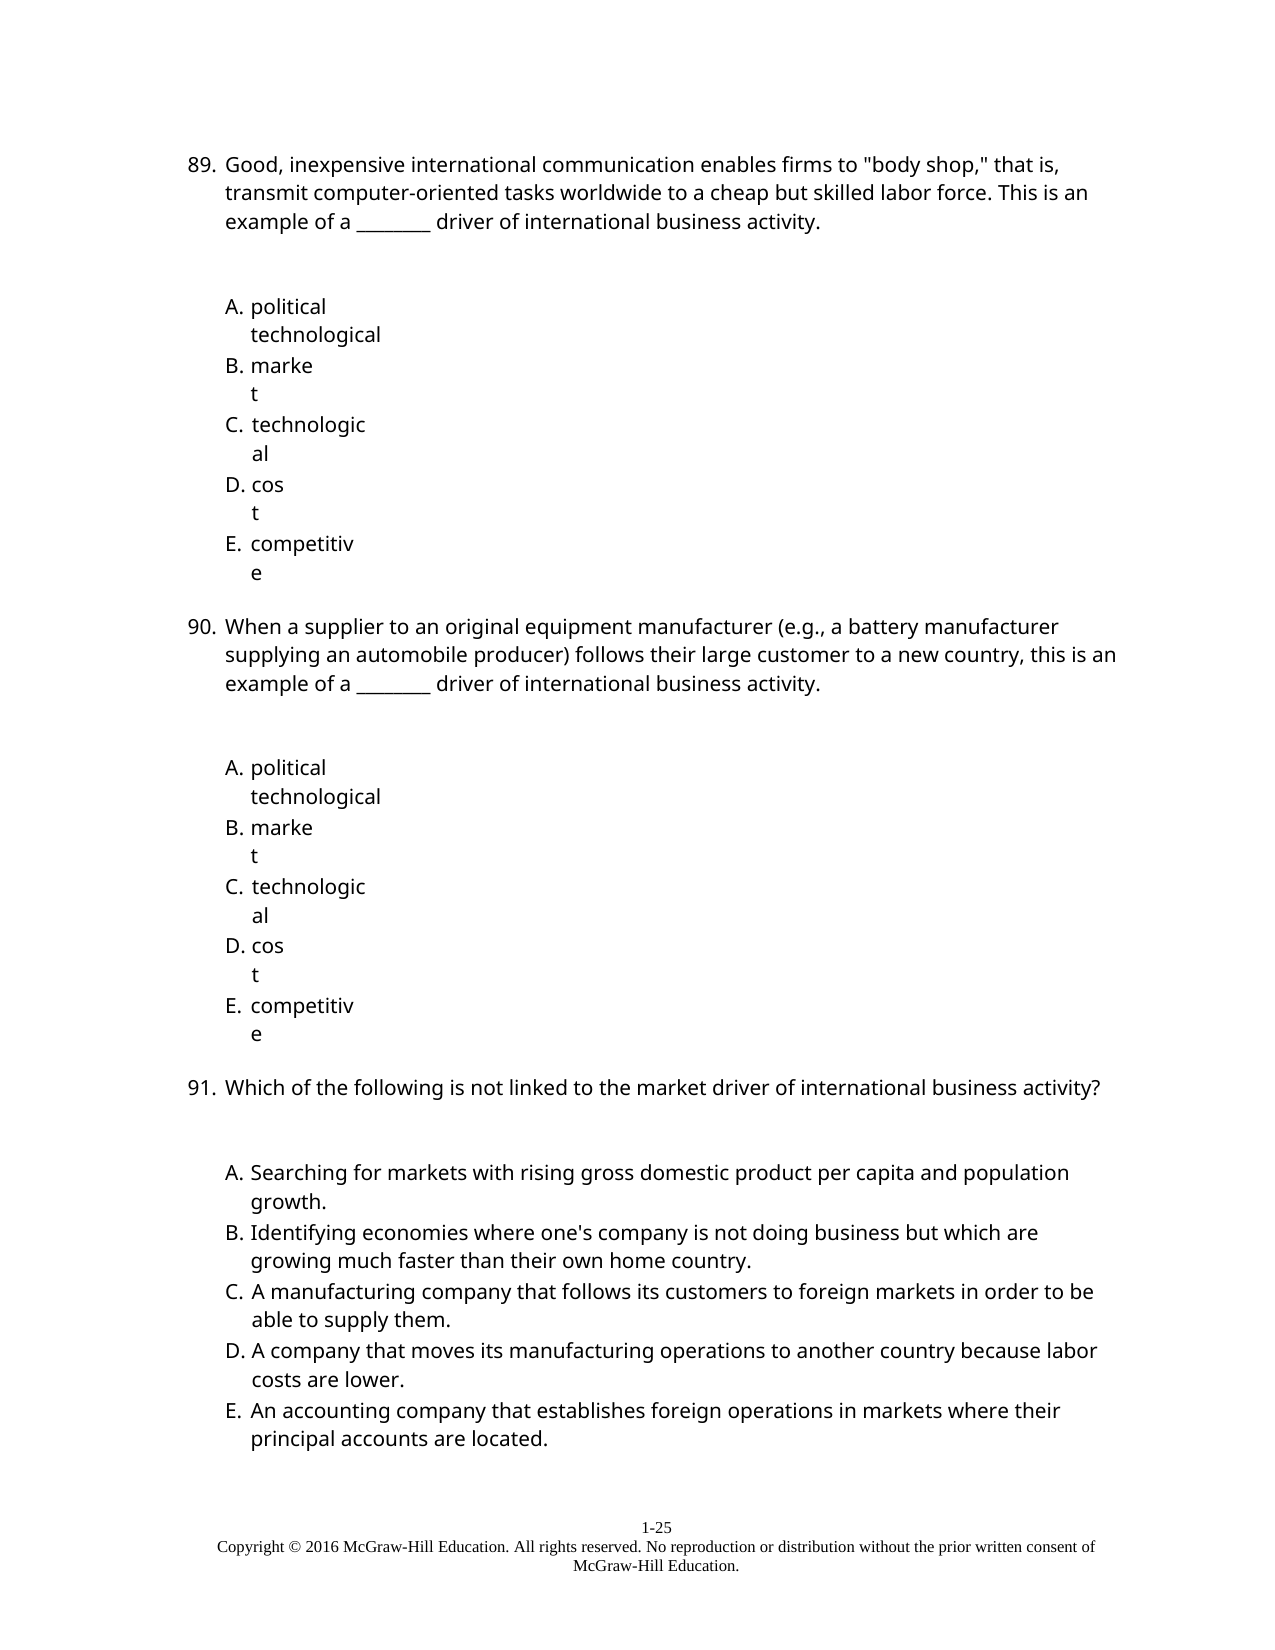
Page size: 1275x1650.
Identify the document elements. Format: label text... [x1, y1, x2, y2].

table_header 90. [188, 612, 225, 1048]
table_header When a supplier to an original equipment manufacturer (e.g., a battery manufacturer supplying an automobile producer) follows their large customer to a new country, this is an example of a ________ driver of international business activity. [225, 612, 1125, 1048]
table_header Which of the following is not linked to the market driver of international business activity? [225, 1074, 1125, 1453]
table_header Good, inexpensive international communication enables firms to "body shop," that is, transmit computer-oriented tasks worldwide to a cheap but skilled labor force. This is an example of a ________ driver of international business activity. [225, 150, 1125, 586]
table_header 89. [188, 150, 225, 586]
table_header 91. [188, 1074, 225, 1453]
